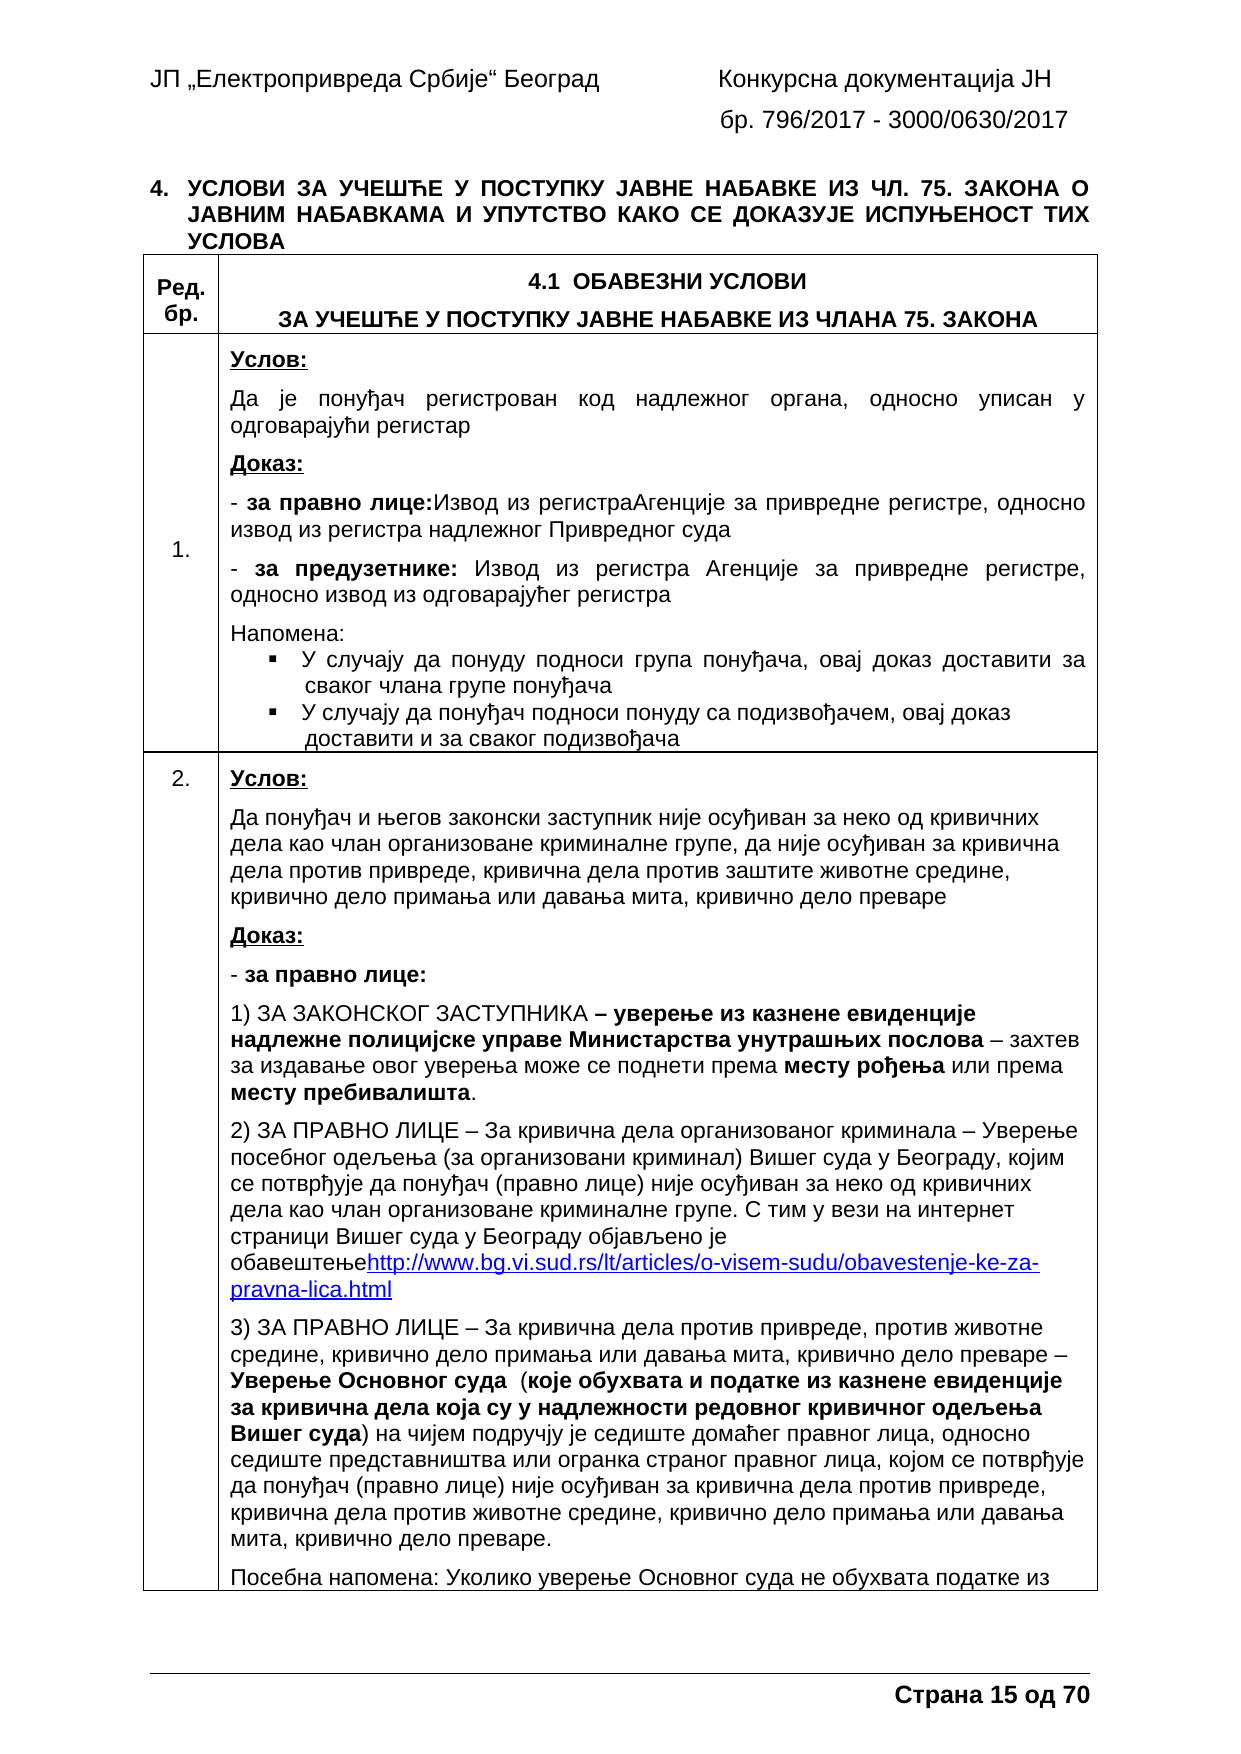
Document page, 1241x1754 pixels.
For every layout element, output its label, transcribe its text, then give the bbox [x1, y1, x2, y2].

table_header Ред. бр. [144, 255, 218, 333]
table_cell 1. [144, 334, 218, 751]
table_cell Услов: Да је понуђач регистрован код надлежног органа, односно уписан у одговарајући регистар Доказ: - за правно лице:Извод из регистраАгенције за привредне регистре, односно извод из регистра надлежног Привредног суда - за предузетнике: Извод из регистра Агенције за привредне регистре, односно извод из одговарајућег регистра Напомена: У случају да понуду подноси група понуђача, овај доказ доставити за сваког члана групе понуђача У случају да понуђач подноси понуду са подизвођачем, овај доказ доставити и за сваког подизвођача [219, 334, 1097, 751]
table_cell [219, 753, 1097, 1590]
table_header 4.1 ОБАВЕЗНИ УСЛОВИ ЗА УЧЕШЋЕ У ПОСТУПКУ ЈАВНЕ НАБАВКЕ ИЗ ЧЛАНА 75. ЗАКОНА [219, 255, 1097, 333]
table_cell 2. [144, 753, 218, 1590]
list УСЛОВИ ЗА УЧЕШЋЕ У ПОСТУПКУ ЈАВНЕ НАБАВКЕ ИЗ ЧЛ. 75. ЗАКОНА О ЈАВНИМ НАБАВКАМА И УПУТСТВО КАКО СЕ ДОКАЗУЈЕ ИСПУЊЕНОСТ ТИХ УСЛОВА [150, 175, 1090, 254]
